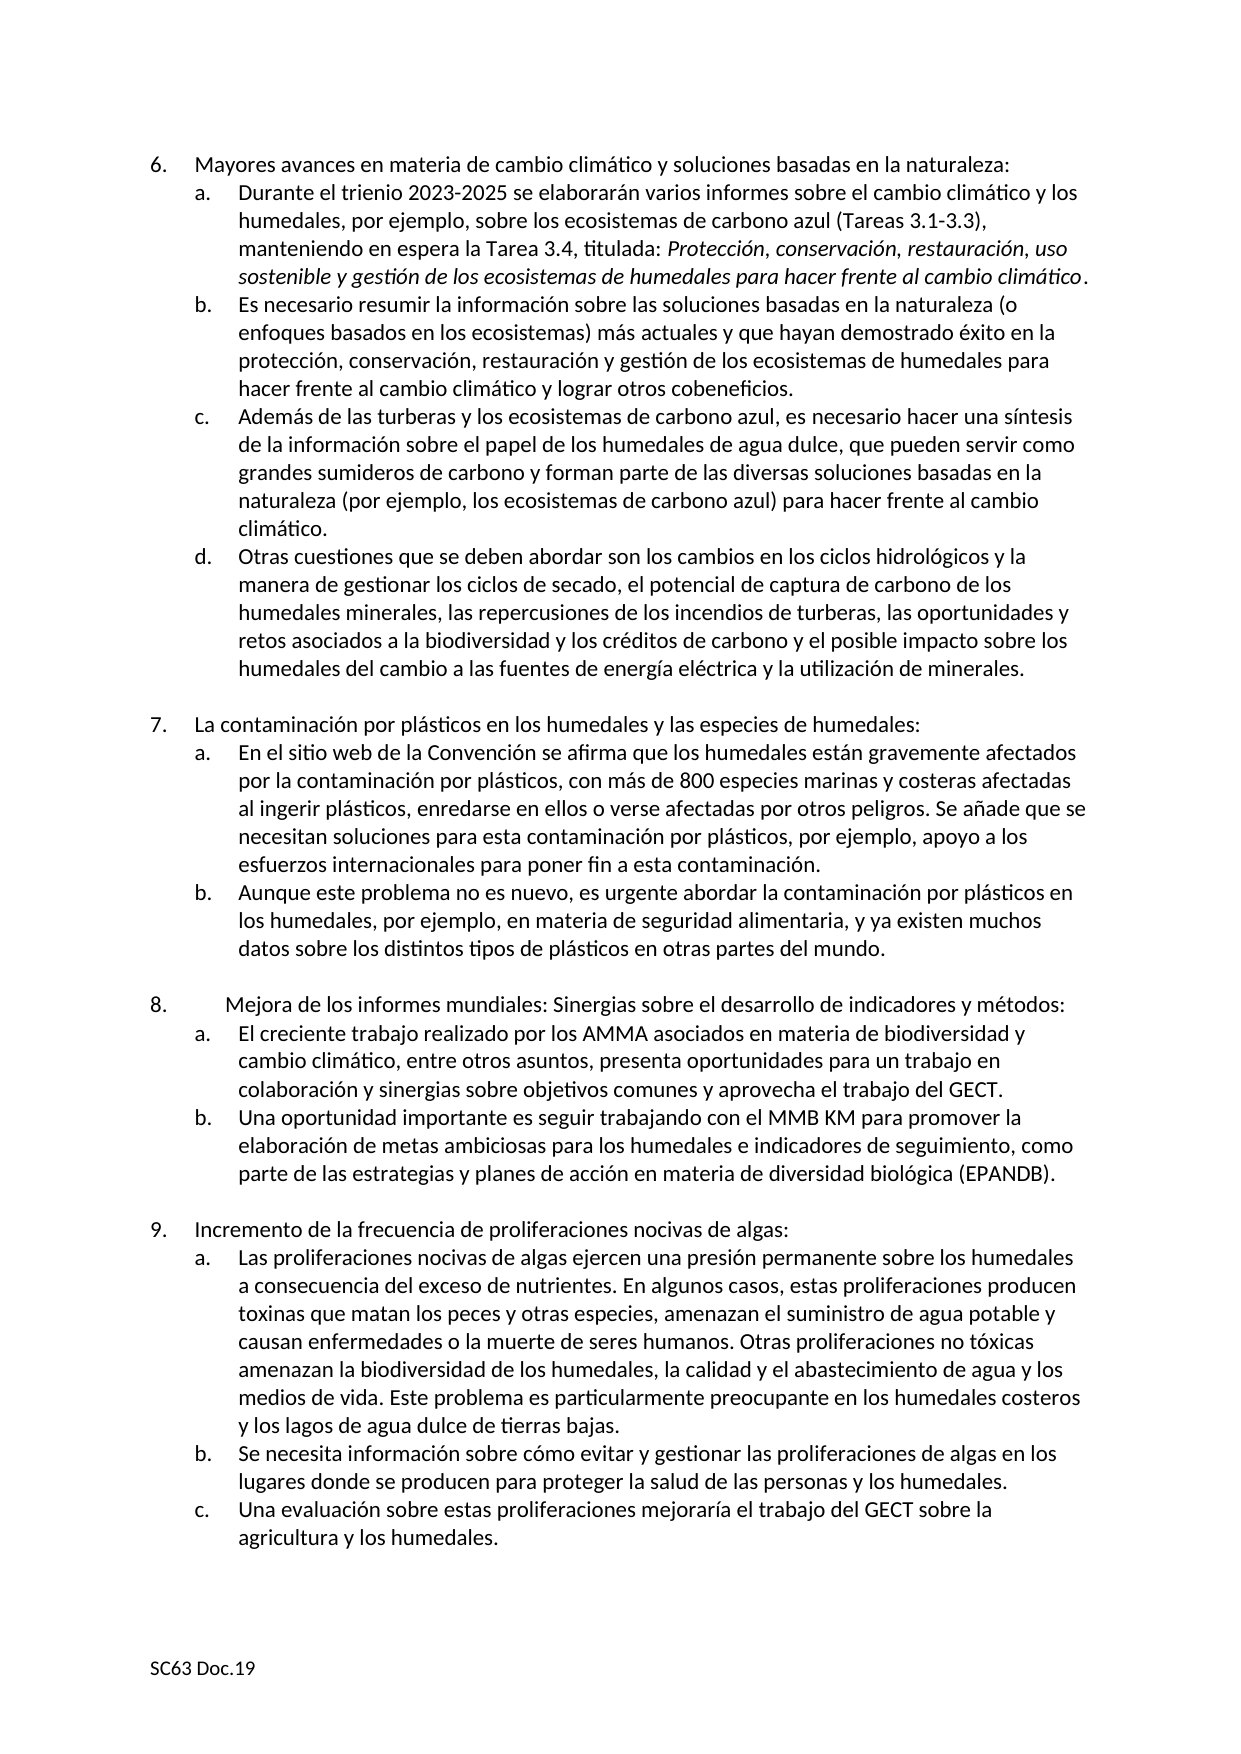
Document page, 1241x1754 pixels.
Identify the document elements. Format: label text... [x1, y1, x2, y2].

list Una oportunidad importante es seguir trabajando con el MMB KM para promover la elaboración de metas ambiciosas para los humedales e indicadores de seguimiento, como parte de las estrategias y planes de acción en materia de diversidad biológica (EPANDB). [194, 1103, 1090, 1187]
list Es necesario resumir la información sobre las soluciones basadas en la naturaleza (o enfoques basados en los ecosistemas) más actuales y que hayan demostrado éxito en la protección, conservación, restauración y gestión de los ecosistemas de humedales para hacer frente al cambio climático y lograr otros cobeneficios. [194, 290, 1090, 402]
list El creciente trabajo realizado por los AMMA asociados en materia de biodiversidad y cambio climático, entre otros asuntos, presenta oportunidades para un trabajo en colaboración y sinergias sobre objetivos comunes y aprovecha el trabajo del GECT. [194, 1019, 1090, 1103]
list Además de las turberas y los ecosistemas de carbono azul, es necesario hacer una síntesis de la información sobre el papel de los humedales de agua dulce, que pueden servir como grandes sumideros de carbono y forman parte de las diversas soluciones basadas en la naturaleza (por ejemplo, los ecosistemas de carbono azul) para hacer frente al cambio climático. [194, 402, 1090, 542]
list Las proliferaciones nocivas de algas ejercen una presión permanente sobre los humedales a consecuencia del exceso de nutrientes. En algunos casos, estas proliferaciones producen toxinas que matan los peces y otras especies, amenazan el suministro de agua potable y causan enfermedades o la muerte de seres humanos. Otras proliferaciones no tóxicas amenazan la biodiversidad de los humedales, la calidad y el abastecimiento de agua y los medios de vida. Este problema es particularmente preocupante en los humedales costeros y los lagos de agua dulce de tierras bajas. [194, 1243, 1090, 1439]
text 9. Incremento de la frecuencia de proliferaciones nocivas de algas: [150, 1215, 1090, 1243]
text 7. La contaminación por plásticos en los humedales y las especies de humedales: [150, 710, 1090, 738]
list Una evaluación sobre estas proliferaciones mejoraría el trabajo del GECT sobre la agricultura y los humedales. [194, 1495, 1090, 1551]
list Durante el trienio 2023-2025 se elaborarán varios informes sobre el cambio climático y los humedales, por ejemplo, sobre los ecosistemas de carbono azul (Tareas 3.1-3.3), manteniendo en espera la Tarea 3.4, titulada: Protección, conservación, restauración, uso sostenible y gestión de los ecosistemas de humedales para hacer frente al cambio climático. [194, 178, 1090, 290]
list En el sitio web de la Convención se afirma que los humedales están gravemente afectados por la contaminación por plásticos, con más de 800 especies marinas y costeras afectadas al ingerir plásticos, enredarse en ellos o verse afectadas por otros peligros. Se añade que se necesitan soluciones para esta contaminación por plásticos, por ejemplo, apoyo a los esfuerzos internacionales para poner fin a esta contaminación. [194, 738, 1090, 878]
list Otras cuestiones que se deben abordar son los cambios en los ciclos hidrológicos y la manera de gestionar los ciclos de secado, el potencial de captura de carbono de los humedales minerales, las repercusiones de los incendios de turberas, las oportunidades y retos asociados a la biodiversidad y los créditos de carbono y el posible impacto sobre los humedales del cambio a las fuentes de energía eléctrica y la utilización de minerales. [194, 542, 1090, 682]
list Se necesita información sobre cómo evitar y gestionar las proliferaciones de algas en los lugares donde se producen para proteger la salud de las personas y los humedales. [194, 1439, 1090, 1495]
text 6. Mayores avances en materia de cambio climático y soluciones basadas en la naturaleza: [150, 150, 1090, 178]
list Aunque este problema no es nuevo, es urgente abordar la contaminación por plásticos en los humedales, por ejemplo, en materia de seguridad alimentaria, y ya existen muchos datos sobre los distintos tipos de plásticos en otras partes del mundo. [194, 878, 1090, 963]
text 8. Mejora de los informes mundiales: Sinergias sobre el desarrollo de indicadores y métodos: [150, 991, 1090, 1019]
